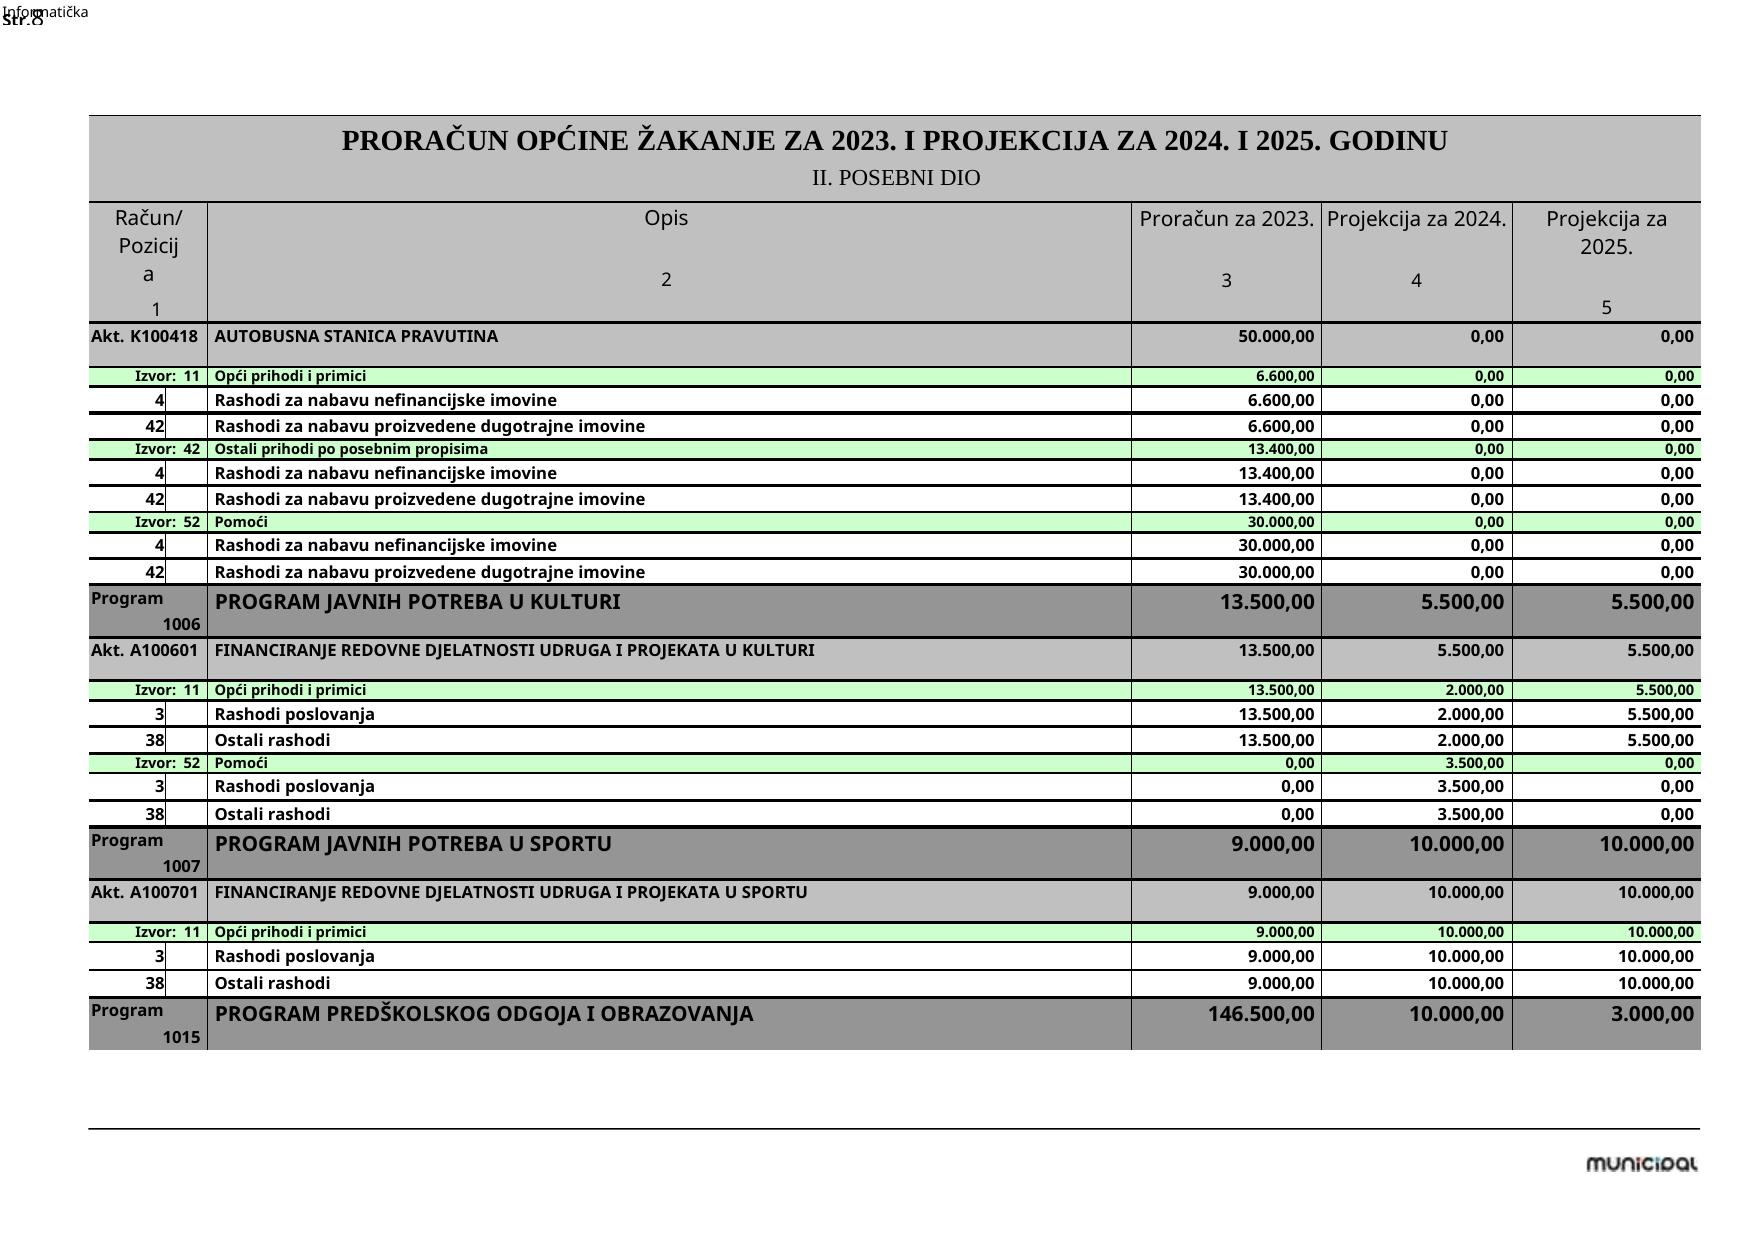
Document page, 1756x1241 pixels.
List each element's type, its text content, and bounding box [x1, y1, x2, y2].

table_cell 10.000,00 [1322, 943, 1512, 969]
table_cell 13.500,00 [1132, 586, 1321, 636]
table_cell 0,00 [1132, 755, 1321, 772]
table_cell Rashodi za nabavu proizvedene dugotrajne imovine [208, 415, 1131, 438]
table_cell Program 1015 [89, 999, 207, 1050]
table_cell 42 [89, 560, 165, 583]
table_cell Opis 2 [208, 203, 1131, 321]
table_cell 2.000,00 [1322, 682, 1512, 699]
table_cell FINANCIRANJE REDOVNE DJELATNOSTI UDRUGA I PROJEKATA U SPORTU [208, 881, 1131, 921]
table_cell Pomoći [208, 755, 1131, 772]
table_cell [166, 728, 207, 752]
table_cell 6.600,00 [1132, 415, 1321, 438]
table_cell 0,00 [1513, 388, 1701, 411]
table_cell Opći prihodi i primici [208, 682, 1131, 699]
table_cell 0,00 [1513, 441, 1701, 458]
table_cell 10.000,00 [1513, 881, 1701, 921]
table_cell 3.500,00 [1322, 802, 1512, 825]
table_cell 10.000,00 [1513, 971, 1701, 996]
table_cell Rashodi za nabavu nefinancijske imovine [208, 388, 1131, 411]
table_cell 10.000,00 [1322, 881, 1512, 921]
table_cell 0,00 [1322, 534, 1512, 557]
table_cell 0,00 [1322, 560, 1512, 583]
table_cell Izvor: 52 [89, 513, 207, 531]
table_cell Izvor: 42 [89, 441, 207, 458]
table_cell [166, 943, 207, 969]
table_cell [166, 971, 207, 996]
table_cell 4 [89, 534, 165, 557]
table_cell Akt. K100418 [89, 324, 207, 366]
table_cell Račun/ Pozicija 1 [89, 203, 207, 321]
table_cell [166, 487, 207, 511]
table_cell 13.500,00 [1132, 728, 1321, 752]
table_cell [166, 774, 207, 799]
table_cell 38 [89, 971, 165, 996]
table_cell Rashodi za nabavu proizvedene dugotrajne imovine [208, 560, 1131, 583]
table_cell 146.500,00 [1132, 999, 1321, 1050]
table_cell 0,00 [1322, 368, 1512, 385]
table_cell Opći prihodi i primici [208, 924, 1131, 941]
table_cell 5.500,00 [1513, 586, 1701, 636]
table_cell Ostali rashodi [208, 971, 1131, 996]
table_cell [166, 560, 207, 583]
table_cell 10.000,00 [1513, 829, 1701, 878]
table_cell 3.500,00 [1322, 774, 1512, 799]
table_cell 9.000,00 [1132, 971, 1321, 996]
table_cell 0,00 [1513, 487, 1701, 511]
table_cell PROGRAM JAVNIH POTREBA U SPORTU [208, 829, 1131, 878]
table_cell Rashodi poslovanja [208, 774, 1131, 799]
table_cell 5.500,00 [1513, 702, 1701, 725]
table_cell 13.500,00 [1132, 702, 1321, 725]
table_cell [166, 415, 207, 438]
table_cell 0,00 [1513, 461, 1701, 484]
table_cell 0,00 [1322, 388, 1512, 411]
table_cell 10.000,00 [1322, 829, 1512, 878]
table_cell 0,00 [1513, 368, 1701, 385]
table_cell Rashodi za nabavu nefinancijske imovine [208, 534, 1131, 557]
table_cell 30.000,00 [1132, 560, 1321, 583]
table_cell 3 [89, 774, 165, 799]
table_cell 3.000,00 [1513, 999, 1701, 1050]
table_cell 5.500,00 [1513, 639, 1701, 679]
table_cell 0,00 [1132, 802, 1321, 825]
table_cell 0,00 [1322, 461, 1512, 484]
table_cell 0,00 [1322, 415, 1512, 438]
table_cell 0,00 [1322, 441, 1512, 458]
table_cell 0,00 [1322, 487, 1512, 511]
table_cell Rashodi za nabavu proizvedene dugotrajne imovine [208, 487, 1131, 511]
table_cell 9.000,00 [1132, 881, 1321, 921]
table_cell Akt. A100601 [89, 639, 207, 679]
table_cell 0,00 [1322, 513, 1512, 531]
table_cell 42 [89, 415, 165, 438]
picture [1586, 1156, 1699, 1172]
table_cell 0,00 [1513, 802, 1701, 825]
table_cell 0,00 [1513, 513, 1701, 531]
table_cell 38 [89, 802, 165, 825]
table_cell 30.000,00 [1132, 534, 1321, 557]
table_cell 42 [89, 487, 165, 511]
table_cell 3.500,00 [1322, 755, 1512, 772]
table_cell Izvor: 11 [89, 682, 207, 699]
table_cell 3 [89, 943, 165, 969]
table_cell Ostali prihodi po posebnim propisima [208, 441, 1131, 458]
table_cell 10.000,00 [1513, 924, 1701, 941]
table_cell 5.500,00 [1322, 586, 1512, 636]
table_cell 6.600,00 [1132, 368, 1321, 385]
table_cell Rashodi za nabavu nefinancijske imovine [208, 461, 1131, 484]
table_cell 30.000,00 [1132, 513, 1321, 531]
table_cell 13.400,00 [1132, 487, 1321, 511]
table_cell Izvor: 52 [89, 755, 207, 772]
table_cell 13.500,00 [1132, 682, 1321, 699]
table_cell 13.400,00 [1132, 441, 1321, 458]
table_cell 2.000,00 [1322, 702, 1512, 725]
table_cell 4 [89, 388, 165, 411]
table_cell Projekcija za 2024. 4 [1322, 203, 1512, 321]
table_cell 13.400,00 [1132, 461, 1321, 484]
table_cell FINANCIRANJE REDOVNE DJELATNOSTI UDRUGA I PROJEKATA U KULTURI [208, 639, 1131, 679]
table_cell Proračun za 2023. 3 [1132, 203, 1321, 321]
table_cell 5.500,00 [1513, 728, 1701, 752]
table_cell PROGRAM PREDŠKOLSKOG ODGOJA I OBRAZOVANJA [208, 999, 1131, 1050]
table_cell Rashodi poslovanja [208, 702, 1131, 725]
table_cell 9.000,00 [1132, 943, 1321, 969]
table_cell 38 [89, 728, 165, 752]
table_cell 10.000,00 [1322, 999, 1512, 1050]
table_cell Program 1007 [89, 829, 207, 878]
table_cell 0,00 [1513, 560, 1701, 583]
table_cell 0,00 [1132, 774, 1321, 799]
table_cell Ostali rashodi [208, 728, 1131, 752]
table_cell 0,00 [1513, 415, 1701, 438]
table_cell [166, 534, 207, 557]
table_cell Pomoći [208, 513, 1131, 531]
table_cell 5.500,00 [1322, 639, 1512, 679]
table_cell 0,00 [1513, 534, 1701, 557]
table_cell 10.000,00 [1513, 943, 1701, 969]
table_header PRORAČUN OPĆINE ŽAKANJE ZA 2023. I PROJEKCIJA ZA 2024. I 2025. GODINU II. POSEBNI DIO [89, 116, 1701, 201]
table_cell 0,00 [1322, 324, 1512, 366]
table_cell Izvor: 11 [89, 368, 207, 385]
table_cell 0,00 [1513, 755, 1701, 772]
table_cell Projekcija za 2025. 5 [1513, 203, 1701, 321]
table_cell Izvor: 11 [89, 924, 207, 941]
table_cell 4 [89, 461, 165, 484]
table_cell [166, 461, 207, 484]
table_cell 6.600,00 [1132, 388, 1321, 411]
table_cell Opći prihodi i primici [208, 368, 1131, 385]
table_cell AUTOBUSNA STANICA PRAVUTINA [208, 324, 1131, 366]
table_cell [166, 388, 207, 411]
table_cell PROGRAM JAVNIH POTREBA U KULTURI [208, 586, 1131, 636]
table_cell Ostali rashodi [208, 802, 1131, 825]
table_cell 9.000,00 [1132, 924, 1321, 941]
table_cell [166, 802, 207, 825]
table_cell 10.000,00 [1322, 924, 1512, 941]
table_cell [166, 702, 207, 725]
table_cell 10.000,00 [1322, 971, 1512, 996]
table_cell 0,00 [1513, 774, 1701, 799]
table_cell 2.000,00 [1322, 728, 1512, 752]
table_cell Program 1006 [89, 586, 207, 636]
table_cell Akt. A100701 [89, 881, 207, 921]
table_cell 13.500,00 [1132, 639, 1321, 679]
table_cell 5.500,00 [1513, 682, 1701, 699]
table_cell 3 [89, 702, 165, 725]
table_cell 0,00 [1513, 324, 1701, 366]
table_cell 50.000,00 [1132, 324, 1321, 366]
table_cell Rashodi poslovanja [208, 943, 1131, 969]
table_cell 9.000,00 [1132, 829, 1321, 878]
